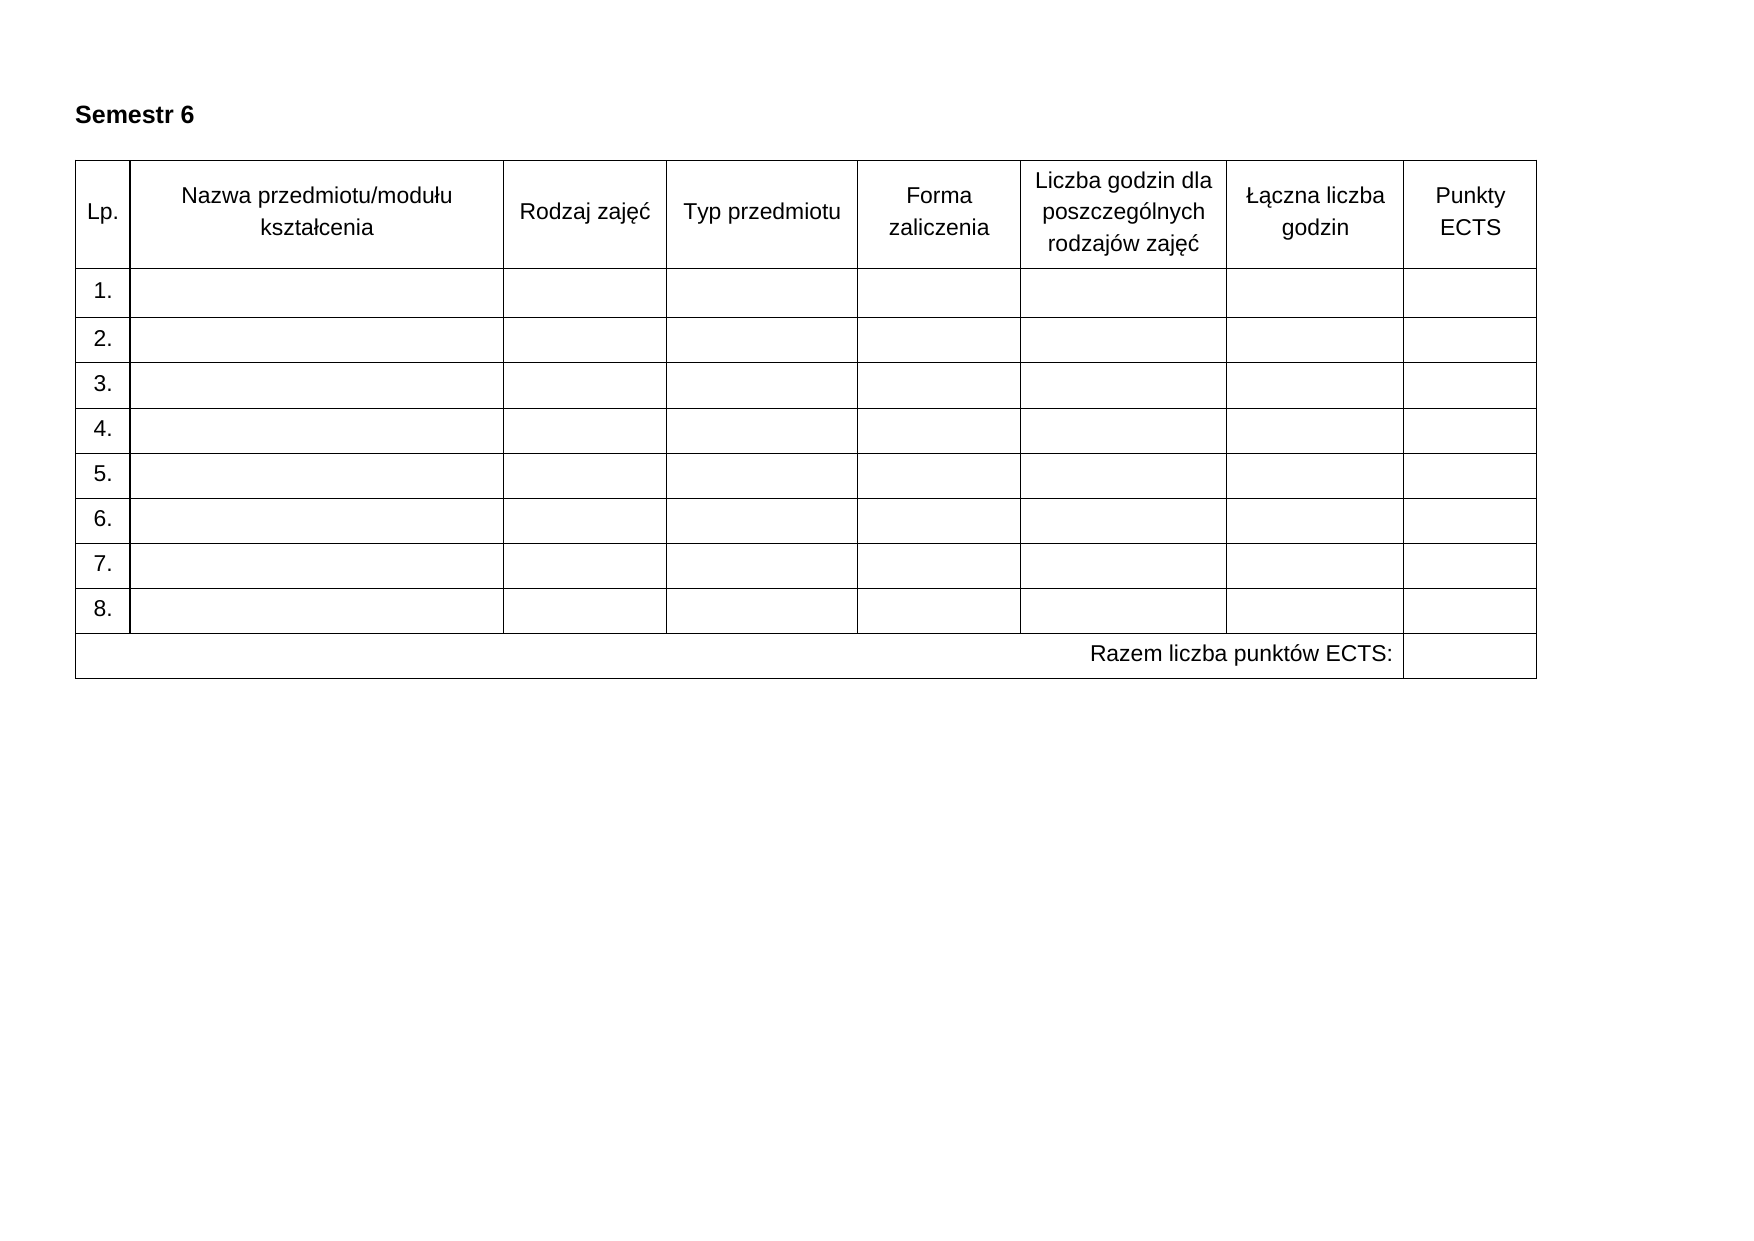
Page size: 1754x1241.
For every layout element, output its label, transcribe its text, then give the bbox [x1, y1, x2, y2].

table_cell [667, 454, 857, 498]
table_cell 2. [76, 318, 129, 362]
table_cell [1404, 454, 1536, 498]
table_cell [1227, 454, 1403, 498]
table_cell [131, 499, 503, 543]
table_cell [504, 409, 666, 452]
table_cell [131, 409, 503, 452]
table_cell [667, 363, 857, 407]
table_cell [858, 499, 1020, 543]
table_header Rodzaj zajęć [504, 161, 666, 268]
table_cell [1404, 363, 1536, 407]
table_header Typ przedmiotu [667, 161, 857, 268]
table_cell 5. [76, 454, 129, 498]
table_cell [131, 454, 503, 498]
table_header Forma zaliczenia [858, 161, 1020, 268]
table_cell [1227, 409, 1403, 452]
table_cell 4. [76, 409, 129, 452]
table_cell [667, 409, 857, 452]
table_cell [1227, 269, 1403, 317]
table_cell [131, 544, 503, 588]
table_cell [667, 318, 857, 362]
table_cell [504, 269, 666, 317]
table_cell [1404, 544, 1536, 588]
table_header Lp. [76, 161, 129, 268]
table_cell [1021, 544, 1226, 588]
table_cell [858, 544, 1020, 588]
table_cell [131, 363, 503, 407]
table_cell [1404, 318, 1536, 362]
table_cell [1404, 499, 1536, 543]
table_cell 1. [76, 269, 129, 317]
table_cell [667, 269, 857, 317]
table_cell [858, 363, 1020, 407]
table_cell [1227, 363, 1403, 407]
table_cell [1404, 269, 1536, 317]
table_cell [1021, 269, 1226, 317]
table_cell [1021, 318, 1226, 362]
table_header Liczba godzin dla poszczególnych rodzajów zajęć [1021, 161, 1226, 268]
table_cell 6. [76, 499, 129, 543]
table_cell [858, 589, 1020, 633]
table_cell [1227, 499, 1403, 543]
table_cell [504, 544, 666, 588]
table_cell [1227, 589, 1403, 633]
table_header Punkty ECTS [1404, 161, 1536, 268]
text Semestr 6 [75, 100, 1679, 129]
table_cell [858, 454, 1020, 498]
table_cell 7. [76, 544, 129, 588]
table_cell [131, 589, 503, 633]
table_cell [858, 269, 1020, 317]
table_header Nazwa przedmiotu/modułu kształcenia [131, 161, 503, 268]
table_cell [1021, 499, 1226, 543]
table_cell [667, 499, 857, 543]
table_cell [1021, 454, 1226, 498]
table_cell [131, 318, 503, 362]
table_cell [1404, 589, 1536, 633]
table_cell [1404, 634, 1536, 678]
table_cell [1021, 363, 1226, 407]
table_cell [858, 318, 1020, 362]
table_cell Razem liczba punktów ECTS: [76, 634, 1403, 678]
table_cell [1404, 409, 1536, 452]
table_cell [1021, 589, 1226, 633]
table_cell [504, 454, 666, 498]
table_cell [858, 409, 1020, 452]
table_cell [504, 589, 666, 633]
table_cell [504, 363, 666, 407]
table_cell [131, 269, 503, 317]
table_cell [1021, 409, 1226, 452]
table_cell 8. [76, 589, 129, 633]
table_cell [1227, 544, 1403, 588]
table_header Łączna liczba godzin [1227, 161, 1403, 268]
table_cell [1227, 318, 1403, 362]
table_cell [667, 589, 857, 633]
table_cell [504, 499, 666, 543]
table_cell 3. [76, 363, 129, 407]
table_cell [504, 318, 666, 362]
table_cell [667, 544, 857, 588]
